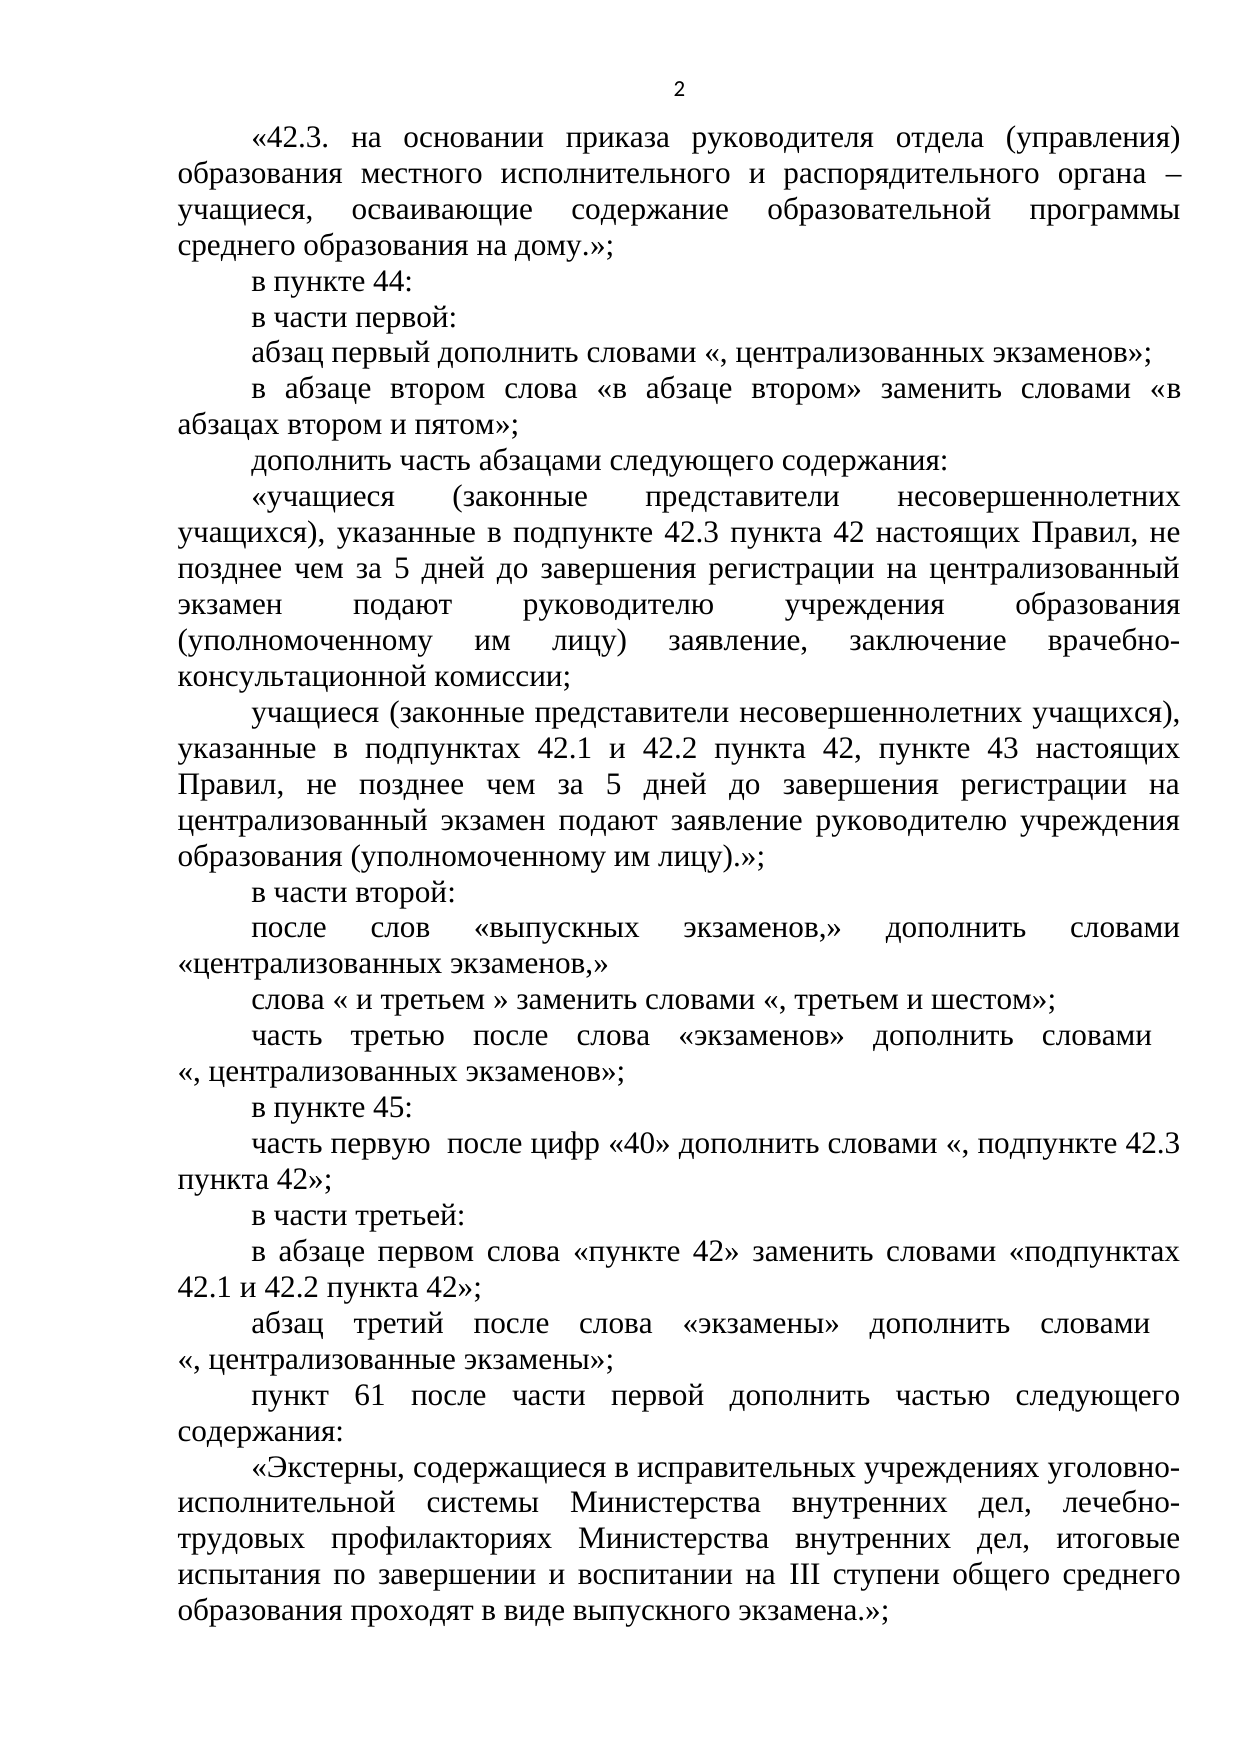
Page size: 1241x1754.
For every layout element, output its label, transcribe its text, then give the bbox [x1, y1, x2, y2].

text в пункте 44: [177, 262, 1181, 298]
text часть первую после цифр «40» дополнить словами «, подпункте 42.3 пункта 42»; [177, 1124, 1181, 1196]
text после слов «выпускных экзаменов,» дополнить словами «централизованных экзаменов,» [177, 909, 1181, 981]
text в абзаце втором слова «в абзаце втором» заменить словами «в абзацах втором и пятом»; [177, 370, 1181, 442]
text в части третьей: [177, 1196, 1181, 1232]
text в пункте 45: [177, 1088, 1181, 1124]
text абзац первый дополнить словами «, централизованных экзаменов»; [177, 334, 1181, 370]
text дополнить часть абзацами следующего содержания: [177, 442, 1181, 477]
text «учащиеся (законные представители несовершеннолетних учащихся), указанные в подпункте 42.3 пункта 42 настоящих Правил, не позднее чем за 5 дней до завершения регистрации на централизованный экзамен подают руководителю учреждения образования (уполномоченному им лицу) заявление, заключение врачебно-консультационной комиссии; [177, 477, 1181, 693]
text учащиеся (законные представители несовершеннолетних учащихся), указанные в подпунктах 42.1 и 42.2 пункта 42, пункте 43 настоящих Правил, не позднее чем за 5 дней до завершения регистрации на централизованный экзамен подают заявление руководителю учреждения образования (уполномоченному им лицу).»; [177, 693, 1181, 873]
text «Экстерны, содержащиеся в исправительных учреждениях уголовно-исполнительной системы Министерства внутренних дел, лечебно-трудовых профилакториях Министерства внутренних дел, итоговые испытания по завершении и воспитании на III ступени общего среднего образования проходят в виде выпускного экзамена.»; [177, 1448, 1181, 1627]
text часть третью после слова «экзаменов» дополнить словами «, централизованных экзаменов»; [177, 1017, 1181, 1088]
text в части первой: [177, 298, 1181, 334]
text «42.3. на основании приказа руководителя отдела (управления) образования местного исполнительного и распорядительного органа –учащиеся, осваивающие содержание образовательной программы среднего образования на дому.»; [177, 118, 1181, 262]
text в части второй: [177, 873, 1181, 909]
text в абзаце первом слова «пункте 42» заменить словами «подпунктах 42.1 и 42.2 пункта 42»; [177, 1232, 1181, 1304]
text абзац третий после слова «экзамены» дополнить словами «, централизованные экзамены»; [177, 1304, 1181, 1376]
text слова « и третьем » заменить словами «, третьем и шестом»; [177, 981, 1181, 1017]
text пункт 61 после части первой дополнить частью следующего содержания: [177, 1376, 1181, 1448]
